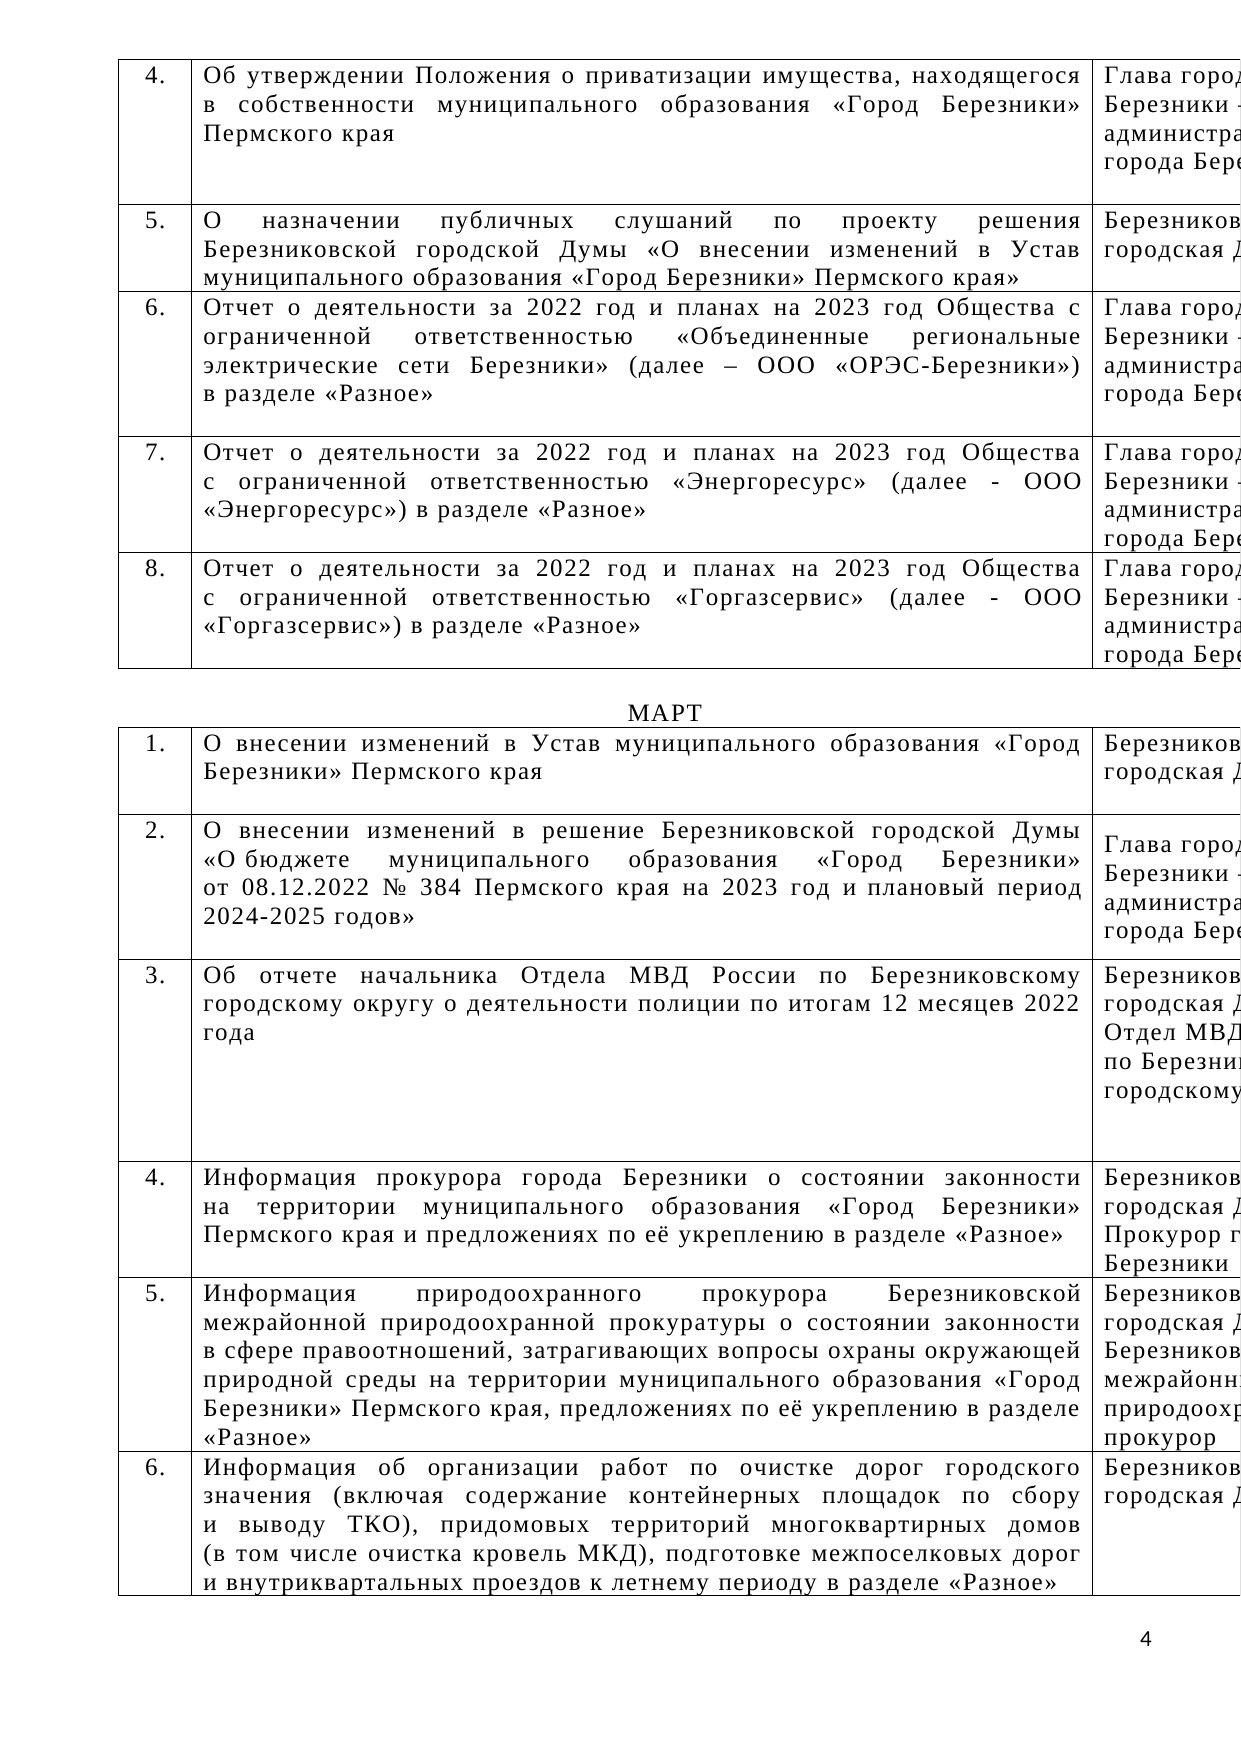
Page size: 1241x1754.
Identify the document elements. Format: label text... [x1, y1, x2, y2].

table_cell Информация природоохранного прокурора Березниковской межрайонной природоохранной прокуратуры о состоянии законности в сфере правоотношений, затрагивающих вопросы охраны окружающей природной среды на территории муниципального образования «Город Березники» Пермского края, предложениях по её укреплению в разделе «Разное» [192, 1278, 1092, 1451]
table_cell 5. [119, 1278, 191, 1451]
table_cell Березниковская городская Дума Березниковский межрайонный природоохранный прокурор [1093, 1278, 1240, 1451]
table_cell Отчет о деятельности за 2022 год и планах на 2023 год Общества с ограниченной ответственностью «Объединенные региональные электрические сети Березники» (далее – ООО «ОРЭС-Березники») в разделе «Разное» [192, 292, 1092, 436]
table_cell Глава города Березники – глава администрации города Березники [1093, 815, 1240, 959]
table_cell Об утверждении Положения о приватизации имущества, находящегося в собственности муниципального образования «Город Березники» Пермского края [192, 60, 1092, 204]
text МАРТ [177, 698, 1152, 727]
table_cell 4. [119, 1162, 191, 1277]
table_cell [192, 1452, 1092, 1595]
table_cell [1093, 60, 1240, 204]
table_cell Об отчете начальника Отдела МВД России по Березниковскому городскому округу о деятельности полиции по итогам 12 месяцев 2022 года [192, 960, 1092, 1161]
table_cell 3. [119, 960, 191, 1161]
table_cell 5. [119, 205, 191, 291]
table_header 1. [119, 728, 191, 814]
table_cell О назначении публичных слушаний по проекту решения Березниковской городской Думы «О внесении изменений в Устав муниципального образования «Город Березники» Пермского края» [192, 205, 1092, 291]
table_cell 8. [119, 553, 191, 668]
table_cell Отчет о деятельности за 2022 год и планах на 2023 год Общества с ограниченной ответственностью «Горгазсервис» (далее - ООО «Горгазсервис») в разделе «Разное» [192, 553, 1092, 668]
table_cell Березниковская городская Дума [1093, 205, 1240, 291]
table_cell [1093, 1452, 1240, 1595]
table_cell Отчет о деятельности за 2022 год и планах на 2023 год Общества с ограниченной ответственностью «Энергоресурс» (далее - ООО «Энергоресурс») в разделе «Разное» [192, 437, 1092, 552]
table_cell О внесении изменений в решение Березниковской городской Думы «О бюджете муниципального образования «Город Березники» от 08.12.2022 № 384 Пермского края на 2023 год и плановый период 2024-2025 годов» [192, 815, 1092, 959]
table_cell 6. [119, 1452, 191, 1595]
table_cell 4. [119, 60, 191, 204]
table_header О внесении изменений в Устав муниципального образования «Город Березники» Пермского края [192, 728, 1092, 814]
table_cell 2. [119, 815, 191, 959]
table_header Березниковская городская Дума [1093, 728, 1240, 814]
table_cell Глава города Березники – глава администрации города Березники [1093, 292, 1240, 436]
table_cell Березниковская городская Дума Прокурор города Березники [1093, 1162, 1240, 1277]
table_cell Информация прокурора города Березники о состоянии законности на территории муниципального образования «Город Березники» Пермского края и предложениях по её укреплению в разделе «Разное» [192, 1162, 1092, 1277]
table_cell Глава города Березники – глава администрации города Березники [1093, 553, 1240, 668]
table_cell 7. [119, 437, 191, 552]
table_cell 6. [119, 292, 191, 436]
table_cell Березниковская городская Дума Отдел МВД России по Березниковскому городскому округу [1093, 960, 1240, 1161]
table_cell Глава города Березники – глава администрации города Березники [1093, 437, 1240, 552]
